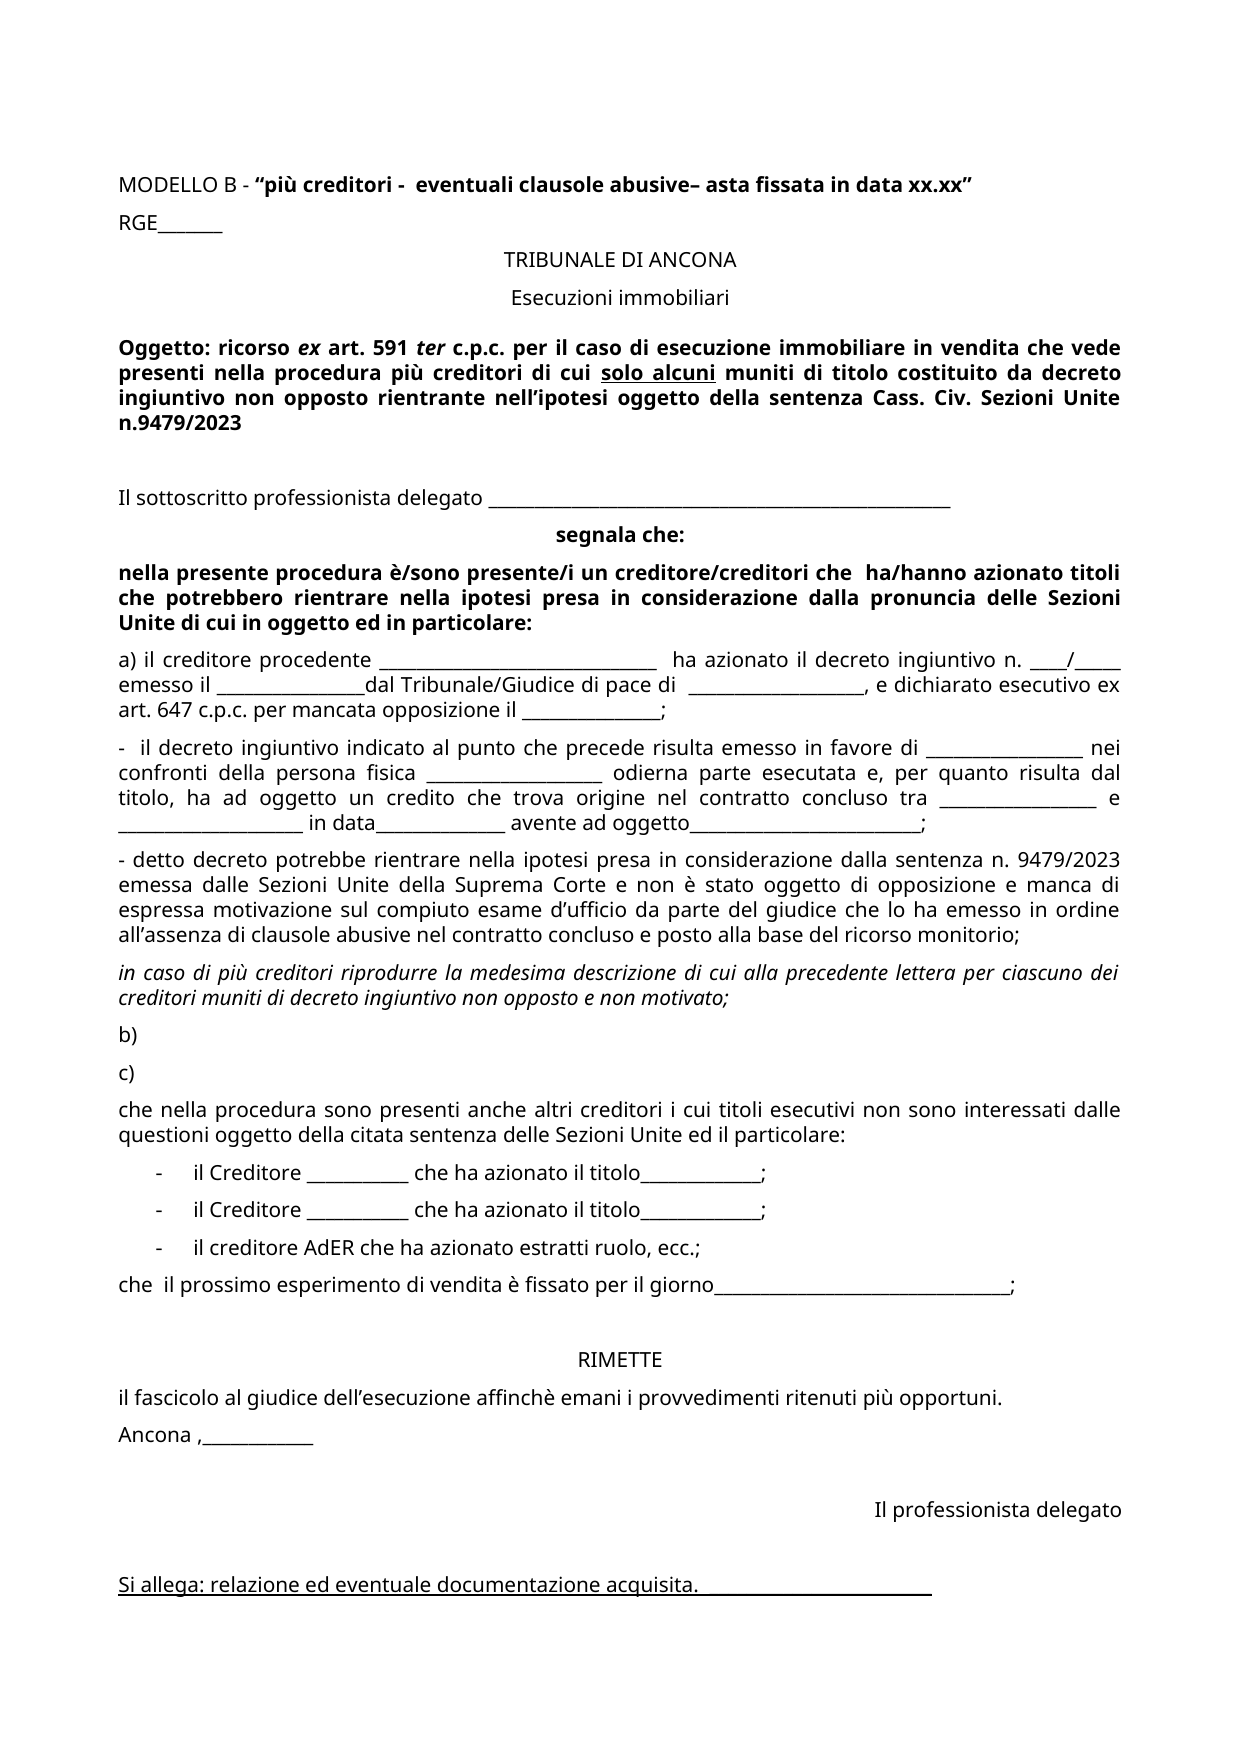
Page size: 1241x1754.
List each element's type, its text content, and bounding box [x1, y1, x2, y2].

text Si allega: relazione ed eventuale documentazione acquisita. ________________________ [118, 1573, 1122, 1598]
text in caso di più creditori riprodurre la medesima descrizione di cui alla precedente lettera per ciascuno dei creditori muniti di decreto ingiuntivo non opposto e non motivato; [118, 960, 1122, 1010]
text RGE_______ [118, 210, 1122, 235]
text c) [118, 1060, 1122, 1085]
text il fascicolo al giudice dell’esecuzione affinchè emani i provvedimenti ritenuti più opportuni. [118, 1385, 1122, 1410]
text Ancona ,____________ [118, 1423, 1122, 1448]
text Esecuzioni immobiliari [118, 285, 1122, 310]
text nella presente procedura è/sono presente/i un creditore/creditori che ha/hanno azionato titoli che potrebbero rientrare nella ipotesi presa in considerazione dalla pronuncia delle Sezioni Unite di cui in oggetto ed in particolare: [118, 560, 1122, 635]
text - detto decreto potrebbe rientrare nella ipotesi presa in considerazione dalla sentenza n. 9479/2023 emessa dalle Sezioni Unite della Suprema Corte e non è stato oggetto di opposizione e manca di espressa motivazione sul compiuto esame d’ufficio da parte del giudice che lo ha emesso in ordine all’assenza di clausole abusive nel contratto concluso e posto alla base del ricorso monitorio; [118, 848, 1122, 948]
list il creditore AdER che ha azionato estratti ruolo, ecc.; [156, 1235, 1122, 1260]
text che il prossimo esperimento di vendita è fissato per il giorno________________________________; [118, 1273, 1122, 1298]
text a) il creditore procedente ______________________________ ha azionato il decreto ingiuntivo n. ____/_____ emesso il ________________dal Tribunale/Giudice di pace di ___________________, e dichiarato esecutivo ex art. 647 c.p.c. per mancata opposizione il _______________; [118, 648, 1122, 723]
list il Creditore ___________ che ha azionato il titolo_____________; [156, 1160, 1122, 1185]
text b) [118, 1023, 1122, 1048]
list il Creditore ___________ che ha azionato il titolo_____________; [156, 1198, 1122, 1223]
text segnala che: [118, 523, 1122, 548]
text che nella procedura sono presenti anche altri creditori i cui titoli esecutivi non sono interessati dalle questioni oggetto della citata sentenza delle Sezioni Unite ed il particolare: [118, 1098, 1122, 1148]
text Il professionista delegato [118, 1498, 1122, 1523]
subtitle MODELLO B - “più creditori - eventuali clausole abusive– asta fissata in data xx.xx” [118, 173, 1122, 198]
subtitle Oggetto: ricorso ex art. 591 ter c.p.c. per il caso di esecuzione immobiliare in vendita che vede presenti nella procedura più creditori di cui solo alcuni muniti di titolo costituito da decreto ingiuntivo non opposto rientrante nell’ipotesi oggetto della sentenza Cass. Civ. Sezioni Unite n.9479/2023 [118, 335, 1122, 435]
text - il decreto ingiuntivo indicato al punto che precede risulta emesso in favore di _________________ nei confronti della persona fisica ___________________ odierna parte esecutata e, per quanto risulta dal titolo, ha ad oggetto un credito che trova origine nel contratto concluso tra _________________ e ____________________ in data______________ avente ad oggetto_________________________; [118, 735, 1122, 835]
text TRIBUNALE DI ANCONA [118, 248, 1122, 273]
text RIMETTE [118, 1348, 1122, 1373]
text Il sottoscritto professionista delegato __________________________________________________ [118, 485, 1122, 510]
